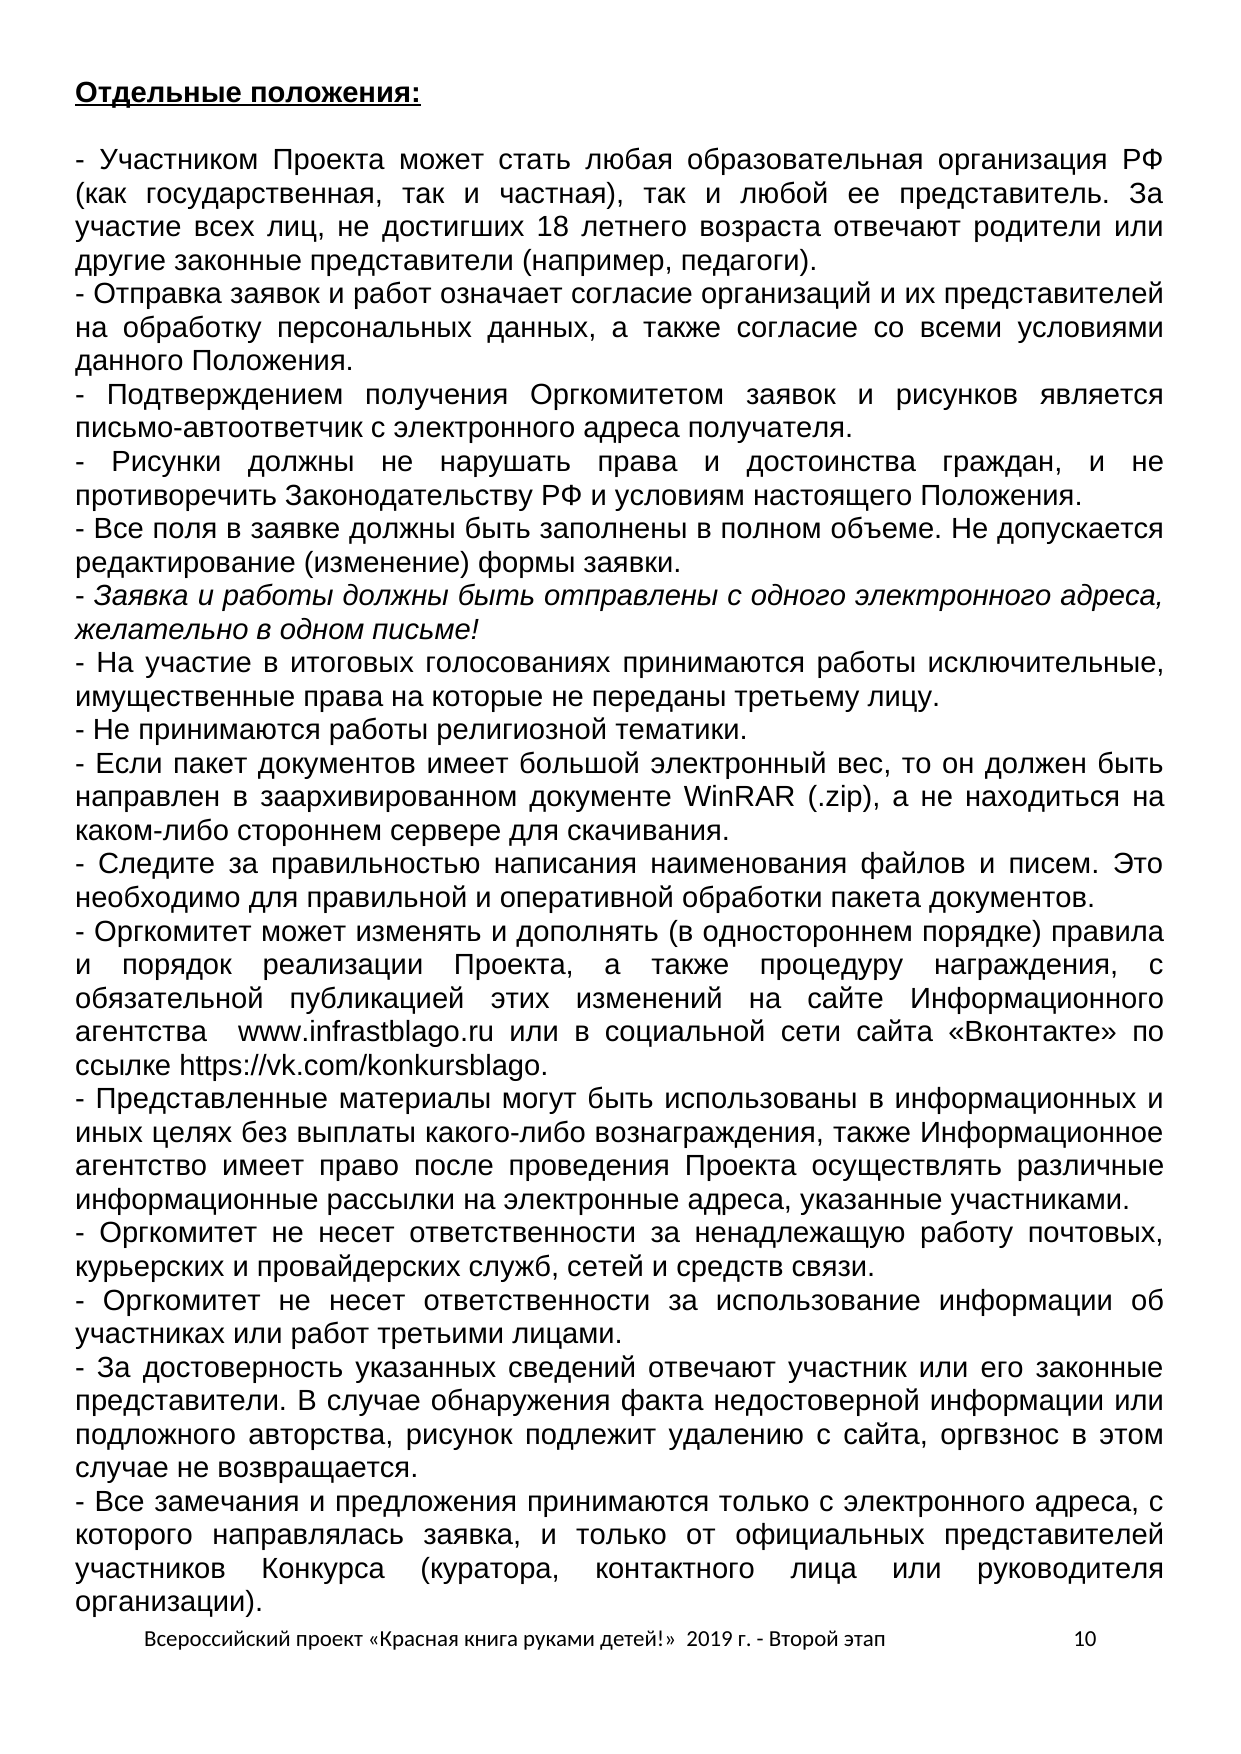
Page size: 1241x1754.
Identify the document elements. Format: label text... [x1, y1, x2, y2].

text - Подтверждением получения Оргкомитетом заявок и рисунков является письмо-автоответчик с электронного адреса получателя. [75, 377, 1165, 444]
text - Если пакет документов имеет большой электронный вес, то он должен быть направлен в заархивированном документе WinRAR (.zip), а не находиться на каком-либо стороннем сервере для скачивания. [75, 746, 1165, 846]
text - Участником Проекта может стать любая образовательная организация РФ (как государственная, так и частная), так и любой ее представитель. За участие всех лиц, не достигших 18 летнего возраста отвечают родители или другие законные представители (например, педагоги). [75, 142, 1165, 276]
text - Отправка заявок и работ означает согласие организаций и их представителей на обработку персональных данных, а также согласие со всеми условиями данного Положения. [75, 276, 1165, 377]
text - На участие в итоговых голосованиях принимаются работы исключительные, имущественные права на которые не переданы третьему лицу. [75, 645, 1165, 712]
text - Оргкомитет не несет ответственности за использование информации об участниках или работ третьими лицами. [75, 1282, 1165, 1349]
text - Оргкомитет может изменять и дополнять (в одностороннем порядке) правила и порядок реализации Проекта, а также процедуру награждения, с обязательной публикацией этих изменений на сайте Информационного агентства www.infrastblago.ru или в социальной сети сайта «Вконтакте» по ссылке https://vk.com/konkursblago. [75, 913, 1165, 1081]
text - Рисунки должны не нарушать права и достоинства граждан, и не противоречить Законодательству РФ и условиям настоящего Положения. [75, 444, 1165, 511]
text - Представленные материалы могут быть использованы в информационных и иных целях без выплаты какого-либо вознаграждения, также Информационное агентство имеет право после проведения Проекта осуществлять различные информационные рассылки на электронные адреса, указанные участниками. [75, 1081, 1165, 1215]
text - Оргкомитет не несет ответственности за ненадлежащую работу почтовых, курьерских и провайдерских служб, сетей и средств связи. [75, 1215, 1165, 1282]
text - Заявка и работы должны быть отправлены с одного электронного адреса, желательно в одном письме! [75, 578, 1165, 645]
text - Все замечания и предложения принимаются только с электронного адреса, с которого направлялась заявка, и только от официальных представителей участников Конкурса (куратора, контактного лица или руководителя организации). [75, 1484, 1165, 1618]
text Отдельные положения: [75, 75, 1165, 108]
text - Следите за правильностью написания наименования файлов и писем. Это необходимо для правильной и оперативной обработки пакета документов. [75, 846, 1165, 913]
text - Все поля в заявке должны быть заполнены в полном объеме. Не допускается редактирование (изменение) формы заявки. [75, 511, 1165, 578]
text - Не принимаются работы религиозной тематики. [75, 712, 1165, 746]
text - За достоверность указанных сведений отвечают участник или его законные представители. В случае обнаружения факта недостоверной информации или подложного авторства, рисунок подлежит удалению с сайта, оргвзнос в этом случае не возвращается. [75, 1349, 1165, 1484]
